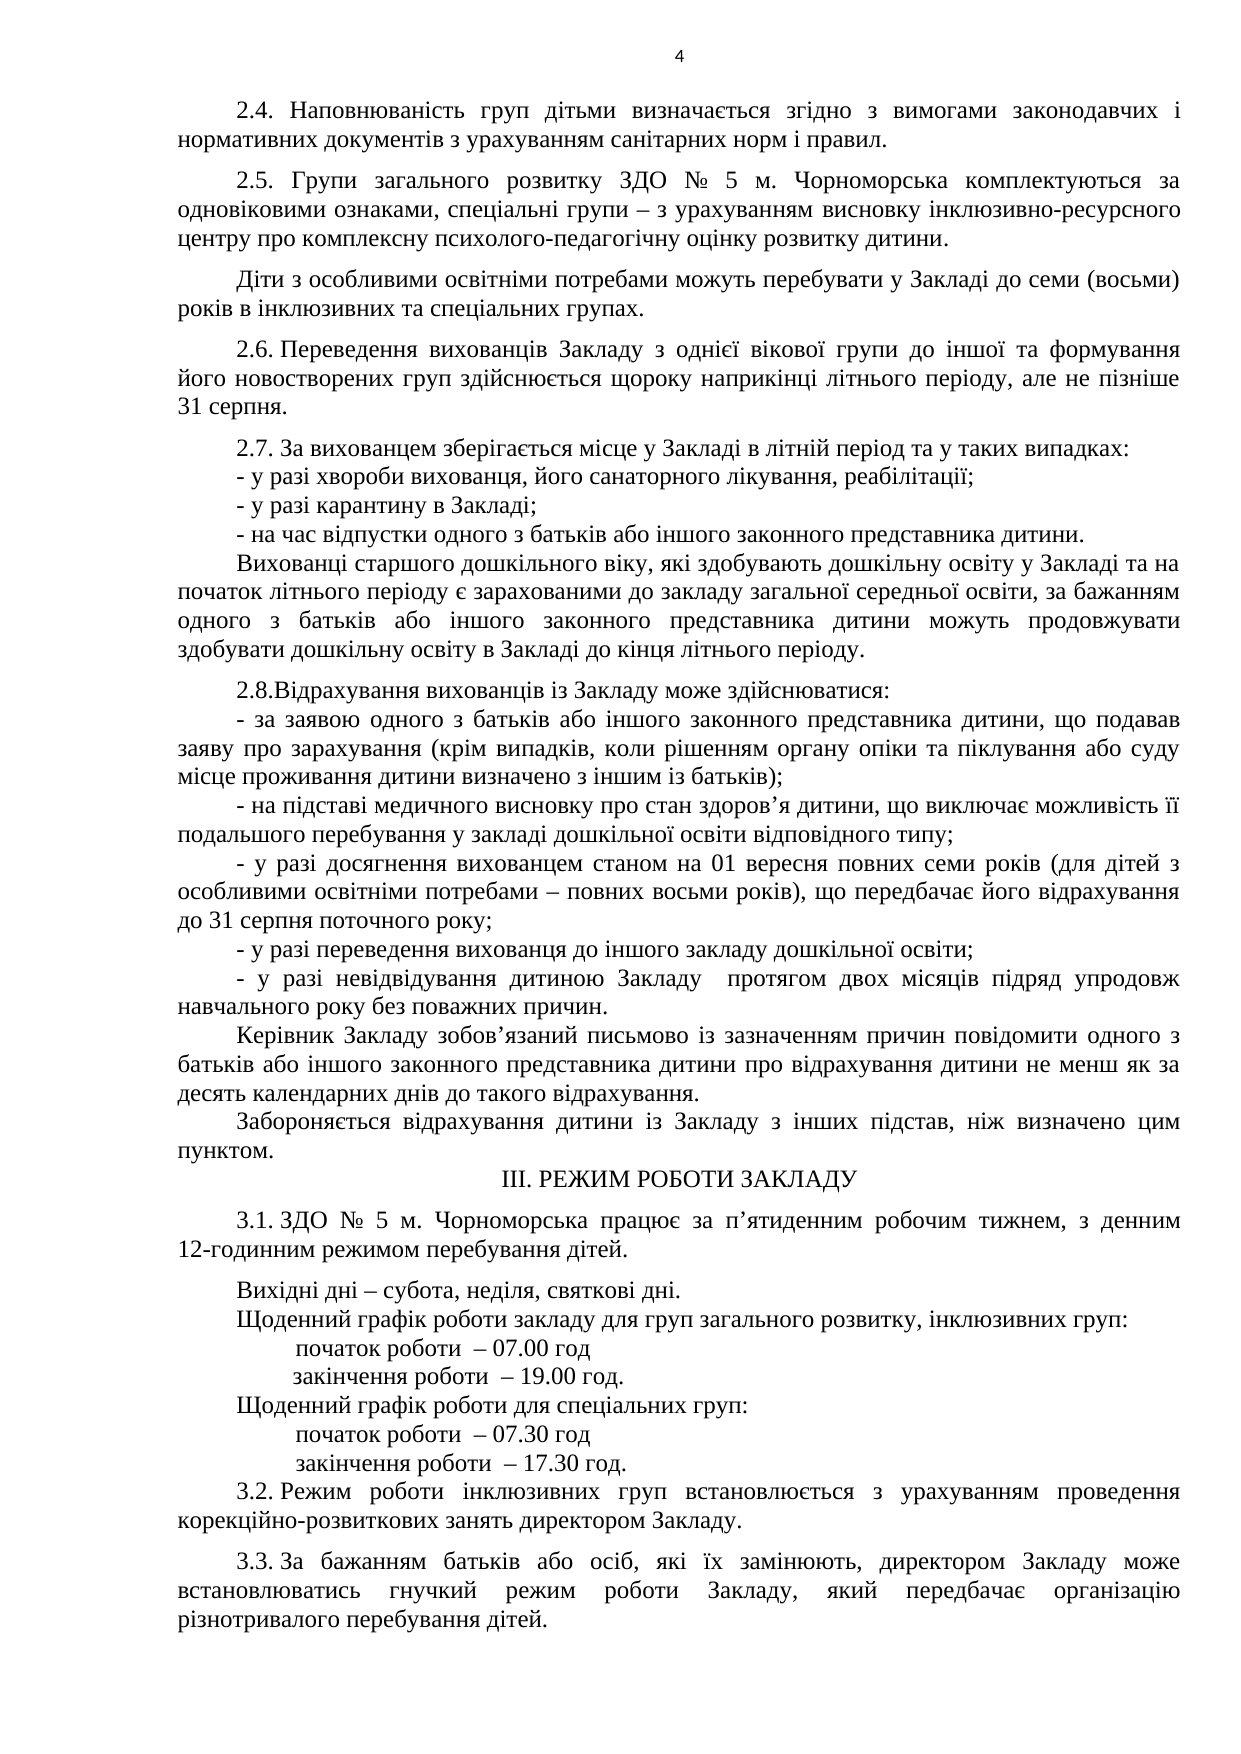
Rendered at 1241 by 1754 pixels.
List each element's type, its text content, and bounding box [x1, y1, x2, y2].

text Вихідні дні – субота, неділя, святкові дні. [177, 1275, 1182, 1304]
text Забороняється відрахування дитини із Закладу з інших підстав, ніж визначено цим пунктом. [177, 1106, 1181, 1164]
text - на час відпустки одного з батьків або іншого законного представника дитини. [177, 519, 1181, 548]
text початок роботи – 07.30 год [177, 1419, 1182, 1448]
text Щоденний графік роботи закладу для груп загального розвитку, інклюзивних груп: [177, 1304, 1182, 1333]
text 2.4. Наповнюваність груп дітьми визначається згідно з вимогами законодавчих і нормативних документів з урахуванням санітарних норм і правил. [177, 95, 1182, 153]
text 3.2. Режим роботи інклюзивних груп встановлюється з урахуванням проведення корекційно-розвиткових занять директором Закладу. [177, 1476, 1181, 1534]
text закінчення роботи – 17.30 год. [177, 1448, 1182, 1476]
text 2.8.Відрахування вихованців із Закладу може здійснюватися: [177, 675, 1181, 704]
text 2.7. За вихованцем зберігається місце у Закладі в літній період та у таких випадках: [177, 433, 1181, 461]
text - у разі переведення вихованця до іншого закладу дошкільної освіти; [177, 934, 1181, 963]
text 2.6. Переведення вихованців Закладу з однієї вікової групи до іншої та формування його новостворених груп здійснюється щороку наприкінці літнього періоду, але не пізніше 31 серпня. [177, 334, 1181, 420]
text III. РЕЖИМ РОБОТИ ЗАКЛАДУ [177, 1164, 1181, 1193]
text - за заявою одного з батьків або іншого законного представника дитини, що подавав заяву про зарахування (крім випадків, коли рішенням органу опіки та піклування або суду місце проживання дитини визначено з іншим із батьків); [177, 704, 1181, 790]
text - у разі карантину в Закладі; [177, 490, 1181, 519]
text Керівник Закладу зобов’язаний письмово із зазначенням причин повідомити одного з батьків або іншого законного представника дитини про відрахування дитини не менш як за десять календарних днів до такого відрахування. [177, 1020, 1181, 1106]
text 2.5. Групи загального розвитку ЗДО № . Чорноморська комплектуються за одновіковими ознаками, спеціальні групи – з урахуванням висновку інклюзивно-ресурсного центру про комплексну психолого-педагогічну оцінку розвитку дитини. [177, 165, 1181, 251]
text - у разі хвороби вихованця, його санаторного лікування, реабілітації; [177, 461, 1181, 490]
text - у разі досягнення вихованцем станом на 01 вересня повних семи років (для дітей з особливими освітніми потребами – повних восьми років), що передбачає його відрахування до 31 серпня поточного року; [177, 848, 1181, 934]
text Вихованці старшого дошкільного віку, які здобувають дошкільну освіту у Закладі та на початок літнього періоду є зарахованими до закладу загальної середньої освіти, за бажанням одного з батьків або іншого законного представника дитини можуть продовжувати здобувати дошкільну освіту в Закладі до кінця літнього періоду. [177, 548, 1181, 663]
text 3.1. ЗДО № 5 м. Чорноморська працює за п’ятиденним робочим тижнем, з денним 12-годинним режимом перебування дітей. [177, 1205, 1182, 1263]
text 3.3. За бажанням батьків або осіб, які їх замінюють, директором Закладу може встановлюватись гнучкий режим роботи Закладу, який передбачає організацію різнотривалого перебування дітей. [177, 1546, 1181, 1633]
text закінчення роботи – 19.00 год. [177, 1361, 1182, 1390]
text початок роботи – 07.00 год [177, 1333, 1182, 1361]
text Діти з особливими освітніми потребами можуть перебувати у Закладі до семи (восьми) років в інклюзивних та спеціальних групах. [177, 264, 1181, 321]
text - у разі невідвідування дитиною Закладу протягом двох місяців підряд упродовж навчального року без поважних причин. [177, 963, 1181, 1020]
text Щоденний графік роботи для спеціальних груп: [177, 1390, 1182, 1419]
text - на підставі медичного висновку про стан здоров’я дитини, що виключає можливість її подальшого перебування у закладі дошкільної освіти відповідного типу; [177, 790, 1181, 848]
